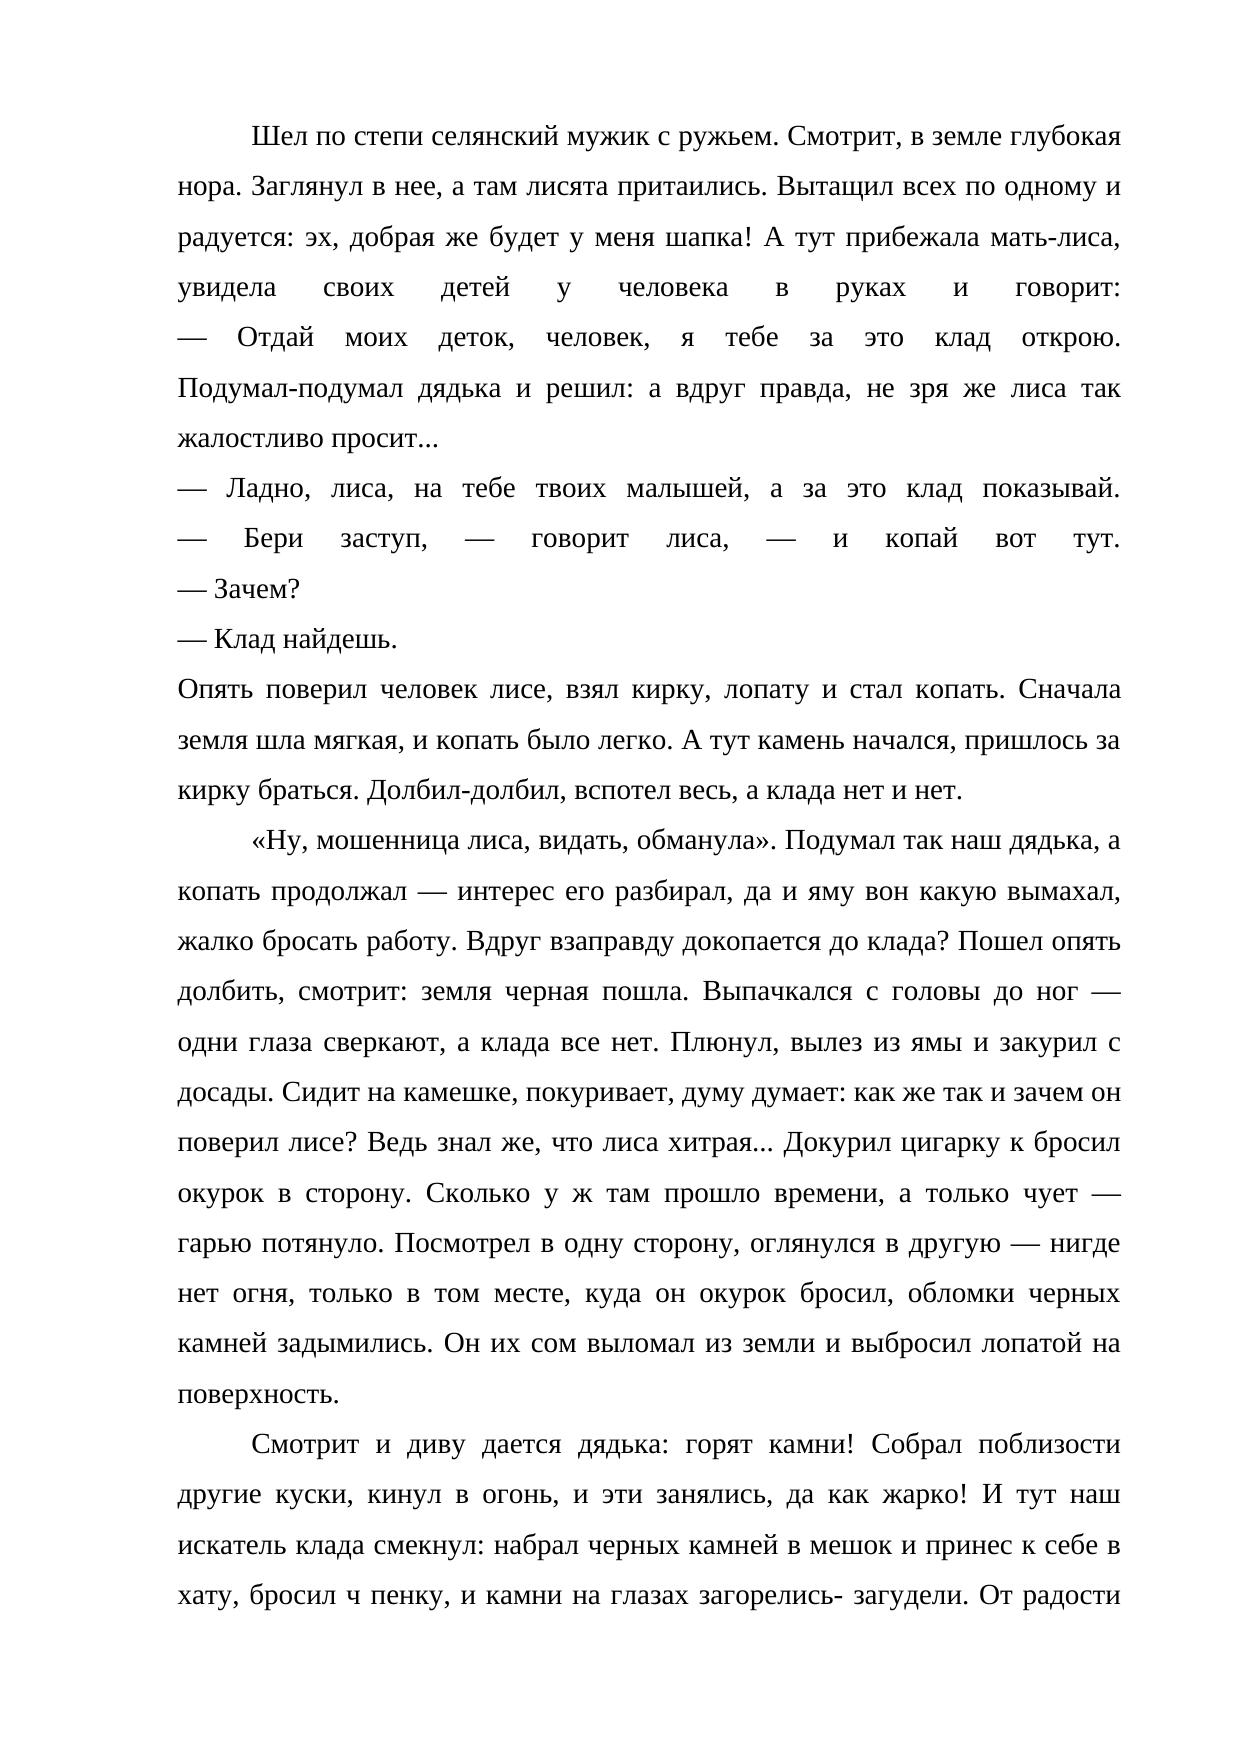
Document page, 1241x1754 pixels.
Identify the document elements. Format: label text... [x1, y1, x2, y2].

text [177, 1426, 1122, 1611]
text Шел по степи селянский мужик с ружьем. Смотрит, в земле глубокая нора. Заглянул в нее, а там лисята притаились. Вытащил всех по одному и радуется: эх, добрая же будет у меня шапка! А тут прибежала мать-лиса, увидела своих детей у человека в руках и говорит: — Отдай моих деток, человек, я тебе за это клад открою. Подумал-подумал дядька и решил: а вдруг правда, не зря же лиса так жалостливо просит... — Ладно, лиса, на тебе твоих малышей, а за это клад показывай. — Бери заступ, — говорит лиса, — и копай вот тут. — Зачем? — Клад найдешь. Опять поверил человек лисе, взял кирку, лопату и стал копать. Сначала земля шла мягкая, и копать было легко. А тут камень начался, пришлось за кирку браться. Долбил-долбил, вспотел весь, а клада нет и нет. [177, 118, 1122, 806]
text «Ну, мошенница лиса, видать, обманула». Подумал так наш дядька, а копать продолжал — интерес его разбирал, да и яму вон какую вымахал, жалко бросать работу. Вдруг взаправду докопается до клада? Пошел опять долбить, смотрит: земля черная пошла. Выпачкался с головы до ног — одни глаза сверкают, а клада все нет. Плюнул, вылез из ямы и закурил с досады. Сидит на камешке, покуривает, думу думает: как же так и зачем он поверил лисе? Ведь знал же, что лиса хитрая... Докурил цигарку к бросил окурок в сторону. Сколько у ж там прошло времени, а только чует — гарью потянуло. Посмотрел в одну сторону, оглянулся в другую — нигде нет огня, только в том месте, куда он окурок бросил, обломки черных камней задымились. Он их сом выломал из земли и выбросил лопатой на поверхность. [177, 822, 1122, 1409]
